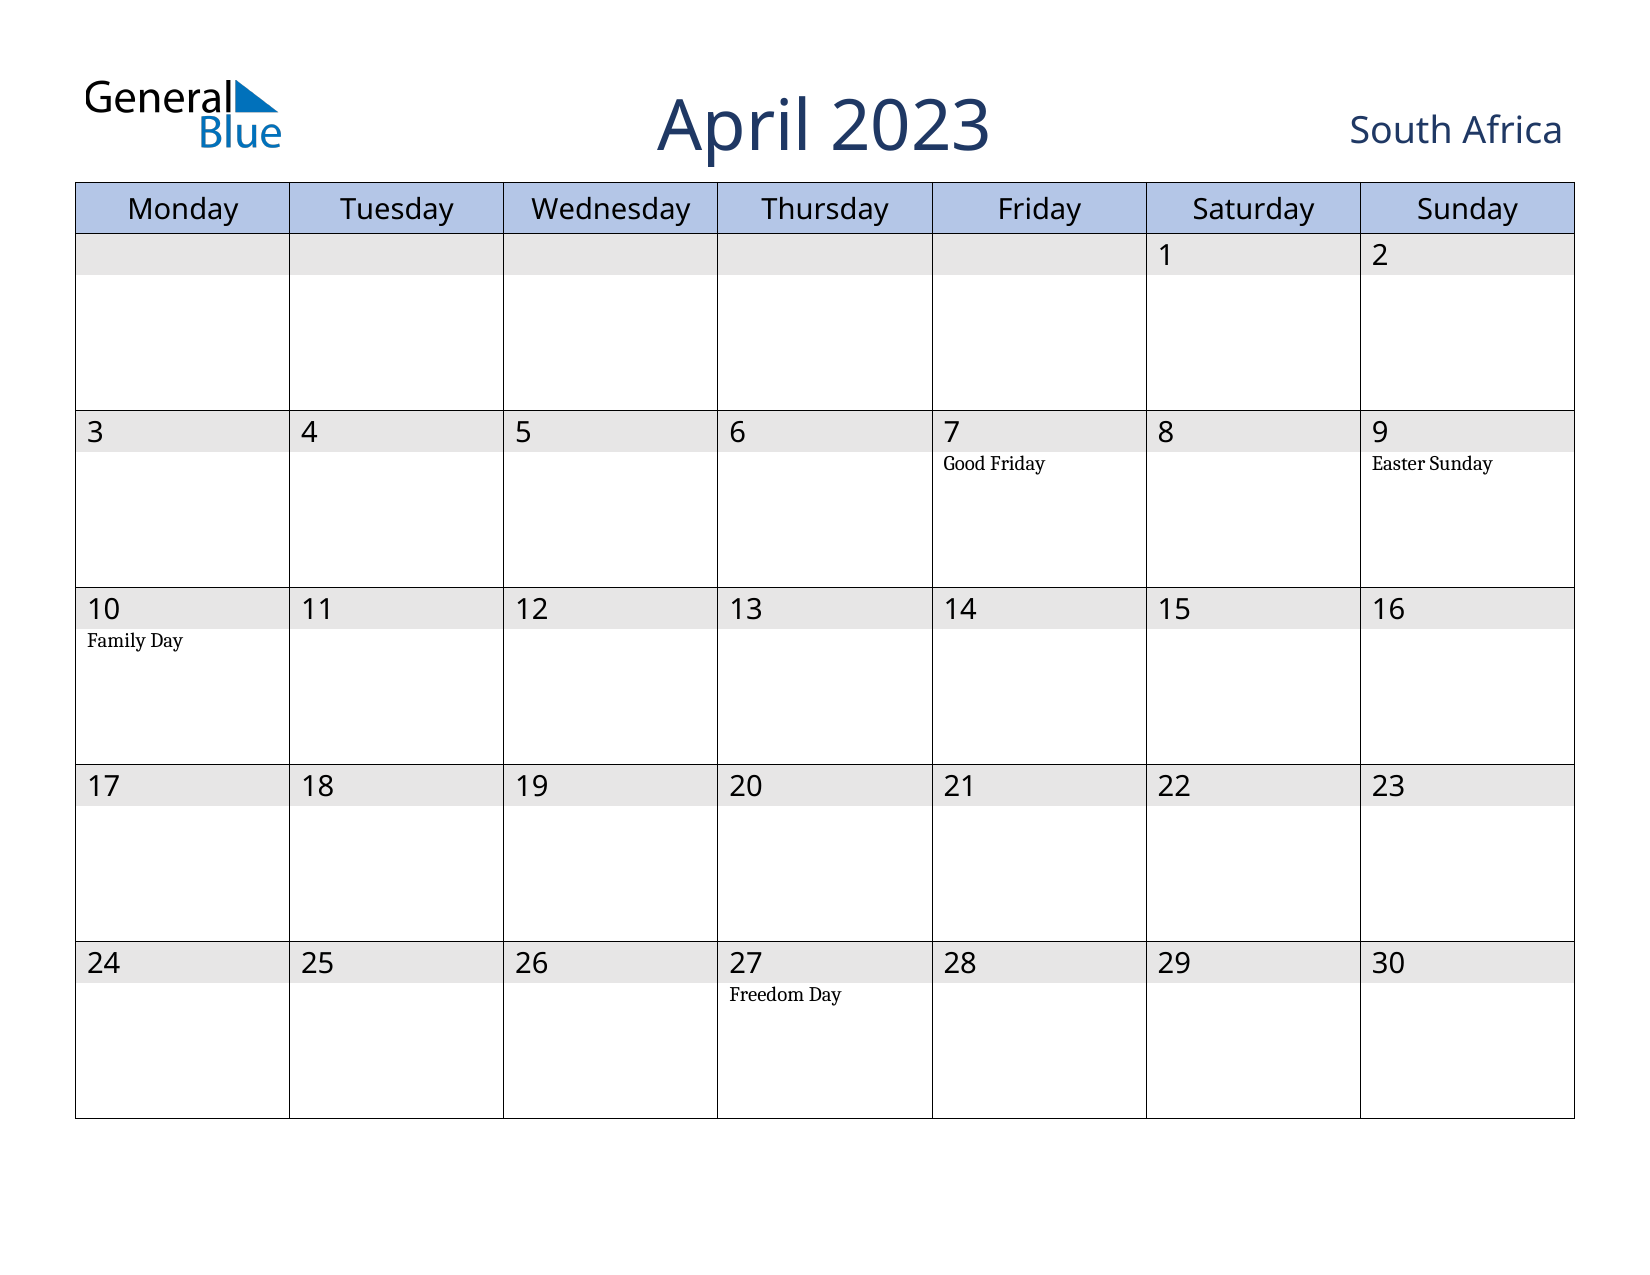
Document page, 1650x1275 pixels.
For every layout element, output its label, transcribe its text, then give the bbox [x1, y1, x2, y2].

table_cell [504, 629, 717, 764]
table_cell [290, 629, 503, 764]
table_cell [933, 983, 1146, 1118]
table_cell [718, 275, 932, 410]
table_cell 16 [1361, 588, 1574, 629]
table_cell [76, 806, 289, 941]
table_header [76, 75, 503, 182]
table_cell [504, 983, 717, 1118]
table_cell [504, 234, 717, 275]
table_cell 25 [290, 942, 503, 983]
table_cell [76, 452, 289, 587]
table_cell 18 [290, 765, 503, 806]
table_cell [1147, 452, 1360, 587]
table_cell [504, 275, 717, 410]
table_cell [1147, 629, 1360, 764]
table_cell 21 [933, 765, 1146, 806]
table_cell [290, 234, 503, 275]
table_cell [1147, 275, 1360, 410]
table_cell [933, 234, 1146, 275]
table_cell [76, 983, 289, 1118]
table_cell 27 [718, 942, 932, 983]
table_cell 12 [504, 588, 717, 629]
table_cell [504, 452, 717, 587]
table_header April 2023 [504, 75, 1146, 182]
table_cell 2 [1361, 234, 1574, 275]
table_cell [76, 234, 289, 275]
table_cell [718, 234, 932, 275]
table_cell Good Friday [933, 452, 1146, 587]
table_cell 19 [504, 765, 717, 806]
table_cell 4 [290, 411, 503, 452]
table_cell [718, 452, 932, 587]
table_cell Monday [76, 183, 289, 233]
table_cell 8 [1147, 411, 1360, 452]
table_cell 14 [933, 588, 1146, 629]
table_cell Tuesday [290, 183, 503, 233]
table_cell [1147, 983, 1360, 1118]
table_cell Sunday [1361, 183, 1574, 233]
table_cell [290, 452, 503, 587]
table_cell Saturday [1147, 183, 1360, 233]
table_cell [933, 275, 1146, 410]
table_cell 3 [76, 411, 289, 452]
table_cell 26 [504, 942, 717, 983]
table_cell 15 [1147, 588, 1360, 629]
table_cell [290, 275, 503, 410]
table_header South Africa [1146, 75, 1574, 182]
table_cell Friday [933, 183, 1146, 233]
table_cell [76, 275, 289, 410]
table_cell 9 [1361, 411, 1574, 452]
table_cell 22 [1147, 765, 1360, 806]
table_cell Thursday [718, 183, 932, 233]
table_cell [718, 629, 932, 764]
table_cell [1147, 806, 1360, 941]
table_cell Wednesday [504, 183, 717, 233]
picture [86, 80, 281, 148]
table_cell [290, 806, 503, 941]
table_cell [1361, 275, 1574, 410]
table_cell [290, 983, 503, 1118]
table_cell 23 [1361, 765, 1574, 806]
table_cell [933, 806, 1146, 941]
table_cell 17 [76, 765, 289, 806]
table_cell [933, 629, 1146, 764]
table_cell 13 [718, 588, 932, 629]
table_cell [1361, 629, 1574, 764]
table_cell Freedom Day [718, 983, 932, 1118]
table_cell Family Day [76, 629, 289, 764]
table_cell 5 [504, 411, 717, 452]
table_cell 10 [76, 588, 289, 629]
table_cell [1361, 983, 1574, 1118]
table_cell 20 [718, 765, 932, 806]
table_cell 28 [933, 942, 1146, 983]
table_cell [718, 806, 932, 941]
table_cell 7 [933, 411, 1146, 452]
table_cell 6 [718, 411, 932, 452]
table_cell 29 [1147, 942, 1360, 983]
table_cell 1 [1147, 234, 1360, 275]
table_cell 30 [1361, 942, 1574, 983]
table_cell [504, 806, 717, 941]
table_cell [1361, 806, 1574, 941]
table_cell 24 [76, 942, 289, 983]
table_cell Easter Sunday [1361, 452, 1574, 587]
table_cell 11 [290, 588, 503, 629]
